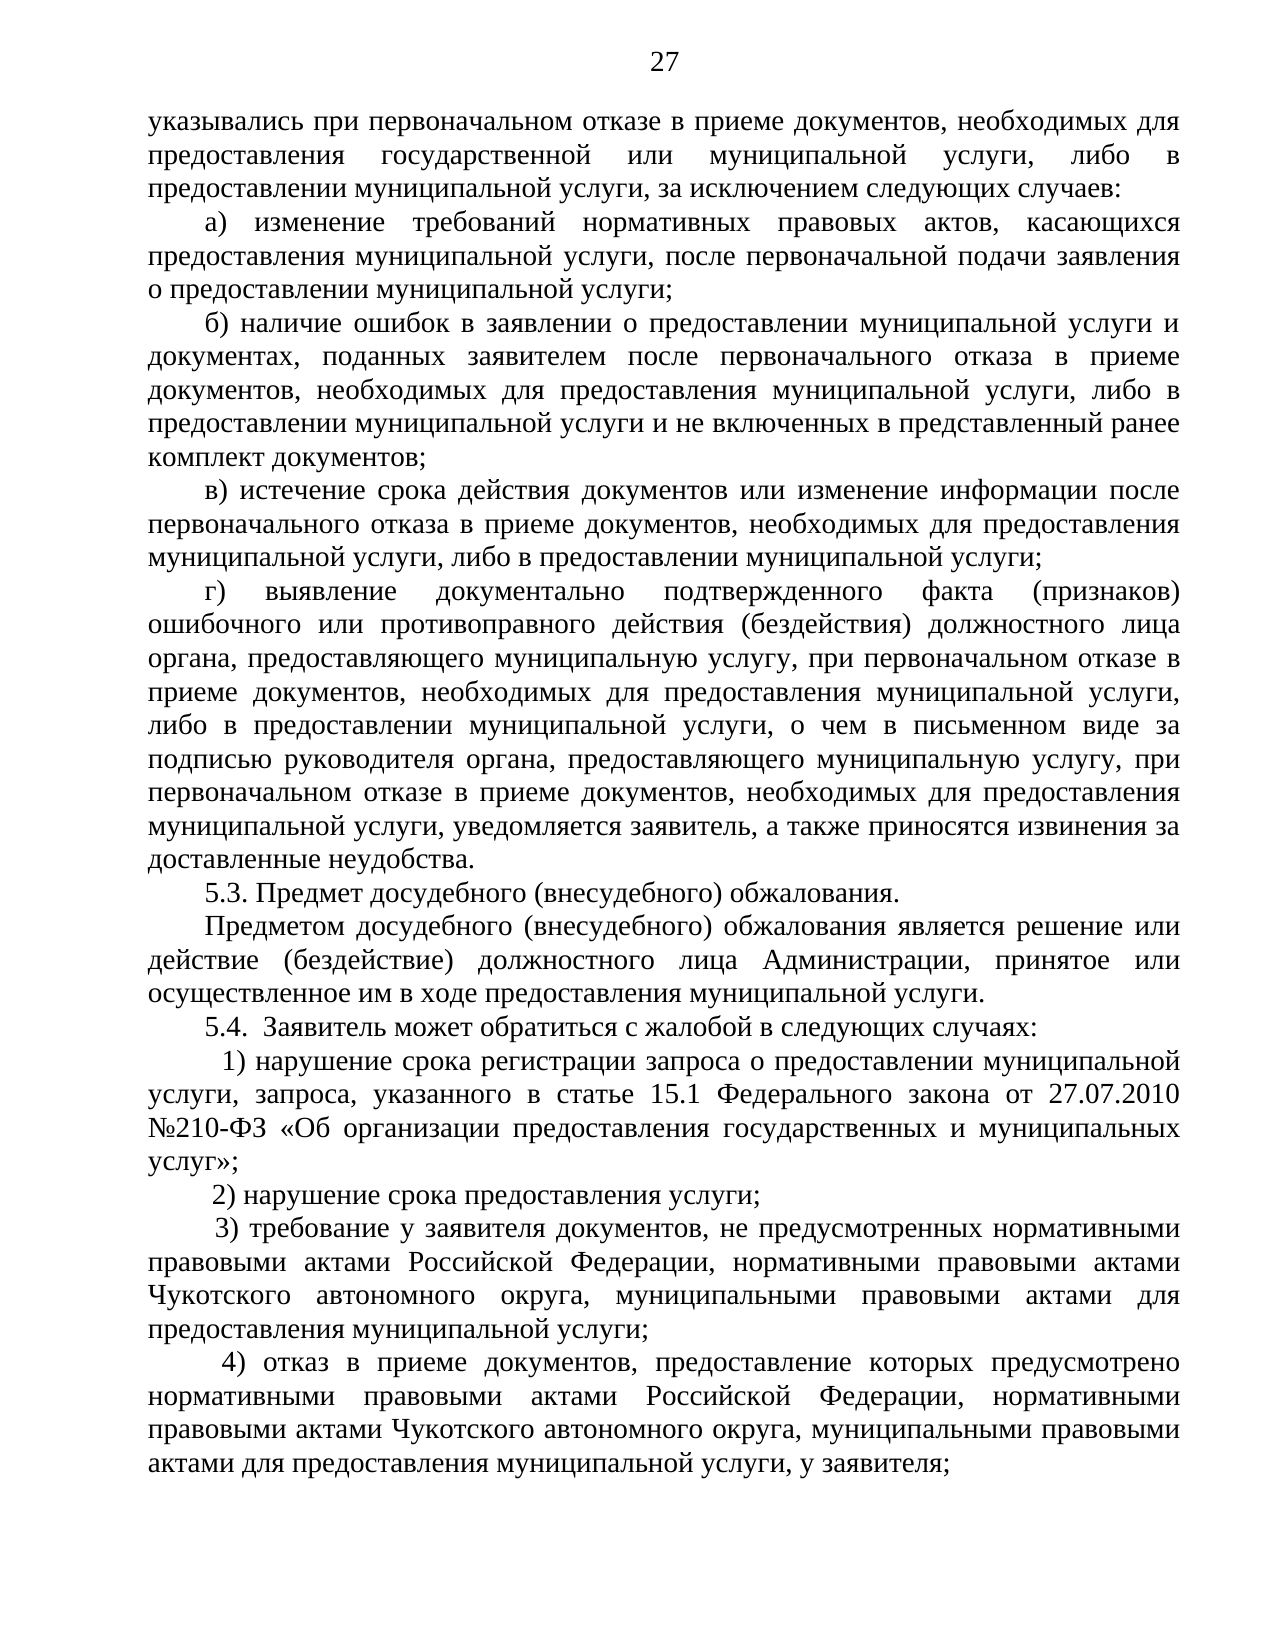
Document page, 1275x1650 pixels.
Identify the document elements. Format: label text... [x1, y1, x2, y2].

text в) истечение срока действия документов или изменение информации после первоначального отказа в приеме документов, необходимых для предоставления муниципальной услуги, либо в предоставлении муниципальной услуги; [148, 472, 1181, 573]
text Предметом досудебного (внесудебного) обжалования является решение или действие (бездействие) должностного лица Администрации, принятое или осуществленное им в ходе предоставления муниципальной услуги. [148, 908, 1181, 1009]
text 5.3. Предмет досудебного (внесудебного) обжалования. [148, 875, 1181, 908]
text 4) отказ в приеме документов, предоставление которых предусмотрено нормативными правовыми актами Российской Федерации, нормативными правовыми актами Чукотского автономного округа, муниципальными правовыми актами для предоставления муниципальной услуги, у заявителя; [148, 1344, 1181, 1479]
text а) изменение требований нормативных правовых актов, касающихся предоставления муниципальной услуги, после первоначальной подачи заявления о предоставлении муниципальной услуги; [148, 204, 1181, 305]
text 1) нарушение срока регистрации запроса о предоставлении муниципальной услуги, запроса, указанного в статье 15.1 Федерального закона от 27.07.2010 №210-ФЗ «Об организации предоставления государственных и муниципальных услуг»; [148, 1043, 1181, 1177]
text 5.4. Заявитель может обратиться с жалобой в следующих случаях: [148, 1009, 1181, 1043]
text б) наличие ошибок в заявлении о предоставлении муниципальной услуги и документах, поданных заявителем после первоначального отказа в приеме документов, необходимых для предоставления муниципальной услуги, либо в предоставлении муниципальной услуги и не включенных в представленный ранее комплект документов; [148, 305, 1181, 472]
text 3) требование у заявителя документов, не предусмотренных нормативными правовыми актами Российской Федерации, нормативными правовыми актами Чукотского автономного округа, муниципальными правовыми актами для предоставления муниципальной услуги; [148, 1210, 1181, 1344]
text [148, 103, 1181, 204]
text г) выявление документально подтвержденного факта (признаков) ошибочного или противоправного действия (бездействия) должностного лица органа, предоставляющего муниципальную услугу, при первоначальном отказе в приеме документов, необходимых для предоставления муниципальной услуги, либо в предоставлении муниципальной услуги, о чем в письменном виде за подписью руководителя органа, предоставляющего муниципальную услугу, при первоначальном отказе в приеме документов, необходимых для предоставления муниципальной услуги, уведомляется заявитель, а также приносятся извинения за доставленные неудобства. [148, 573, 1181, 875]
text 2) нарушение срока предоставления услуги; [148, 1177, 1181, 1210]
